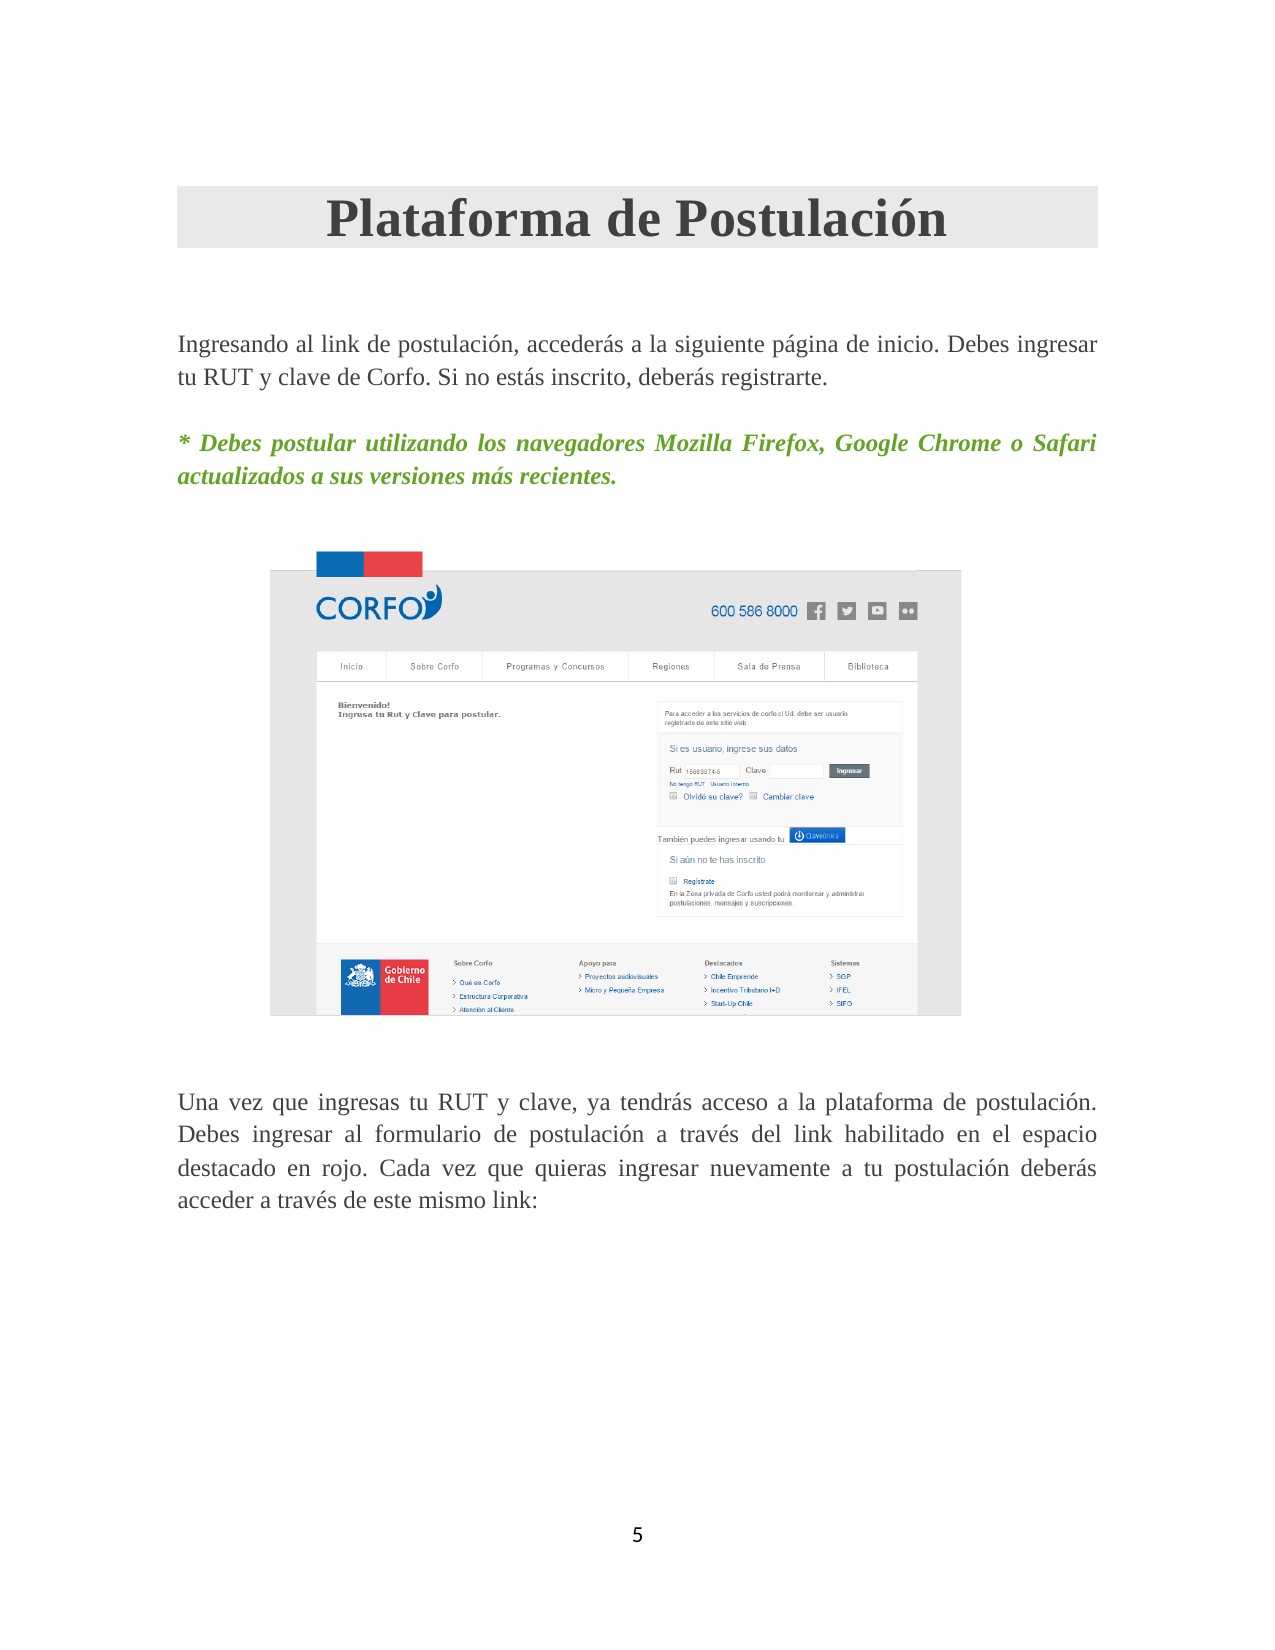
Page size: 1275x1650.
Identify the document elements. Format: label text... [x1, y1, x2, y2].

subtitle Plataforma de Postulación [177, 186, 1098, 248]
picture [269, 551, 962, 1016]
text * Debes postular utilizando los navegadores Mozilla Firefox, Google Chrome o Safari actualizados a sus versiones más recientes. [177, 428, 1098, 489]
text Ingresando al link de postulación, accederás a la siguiente página de inicio. Debes ingresar tu RUT y clave de Corfo. Si no estás inscrito, deberás registrarte. [177, 329, 1098, 391]
text Una vez que ingresas tu RUT y clave, ya tendrás acceso a la plataforma de postulación. Debes ingresar al formulario de postulación a través del link habilitado en el espacio destacado en rojo. Cada vez que quieras ingresar nuevamente a tu postulación deberás acceder a través de este mismo link: [177, 1087, 1098, 1214]
